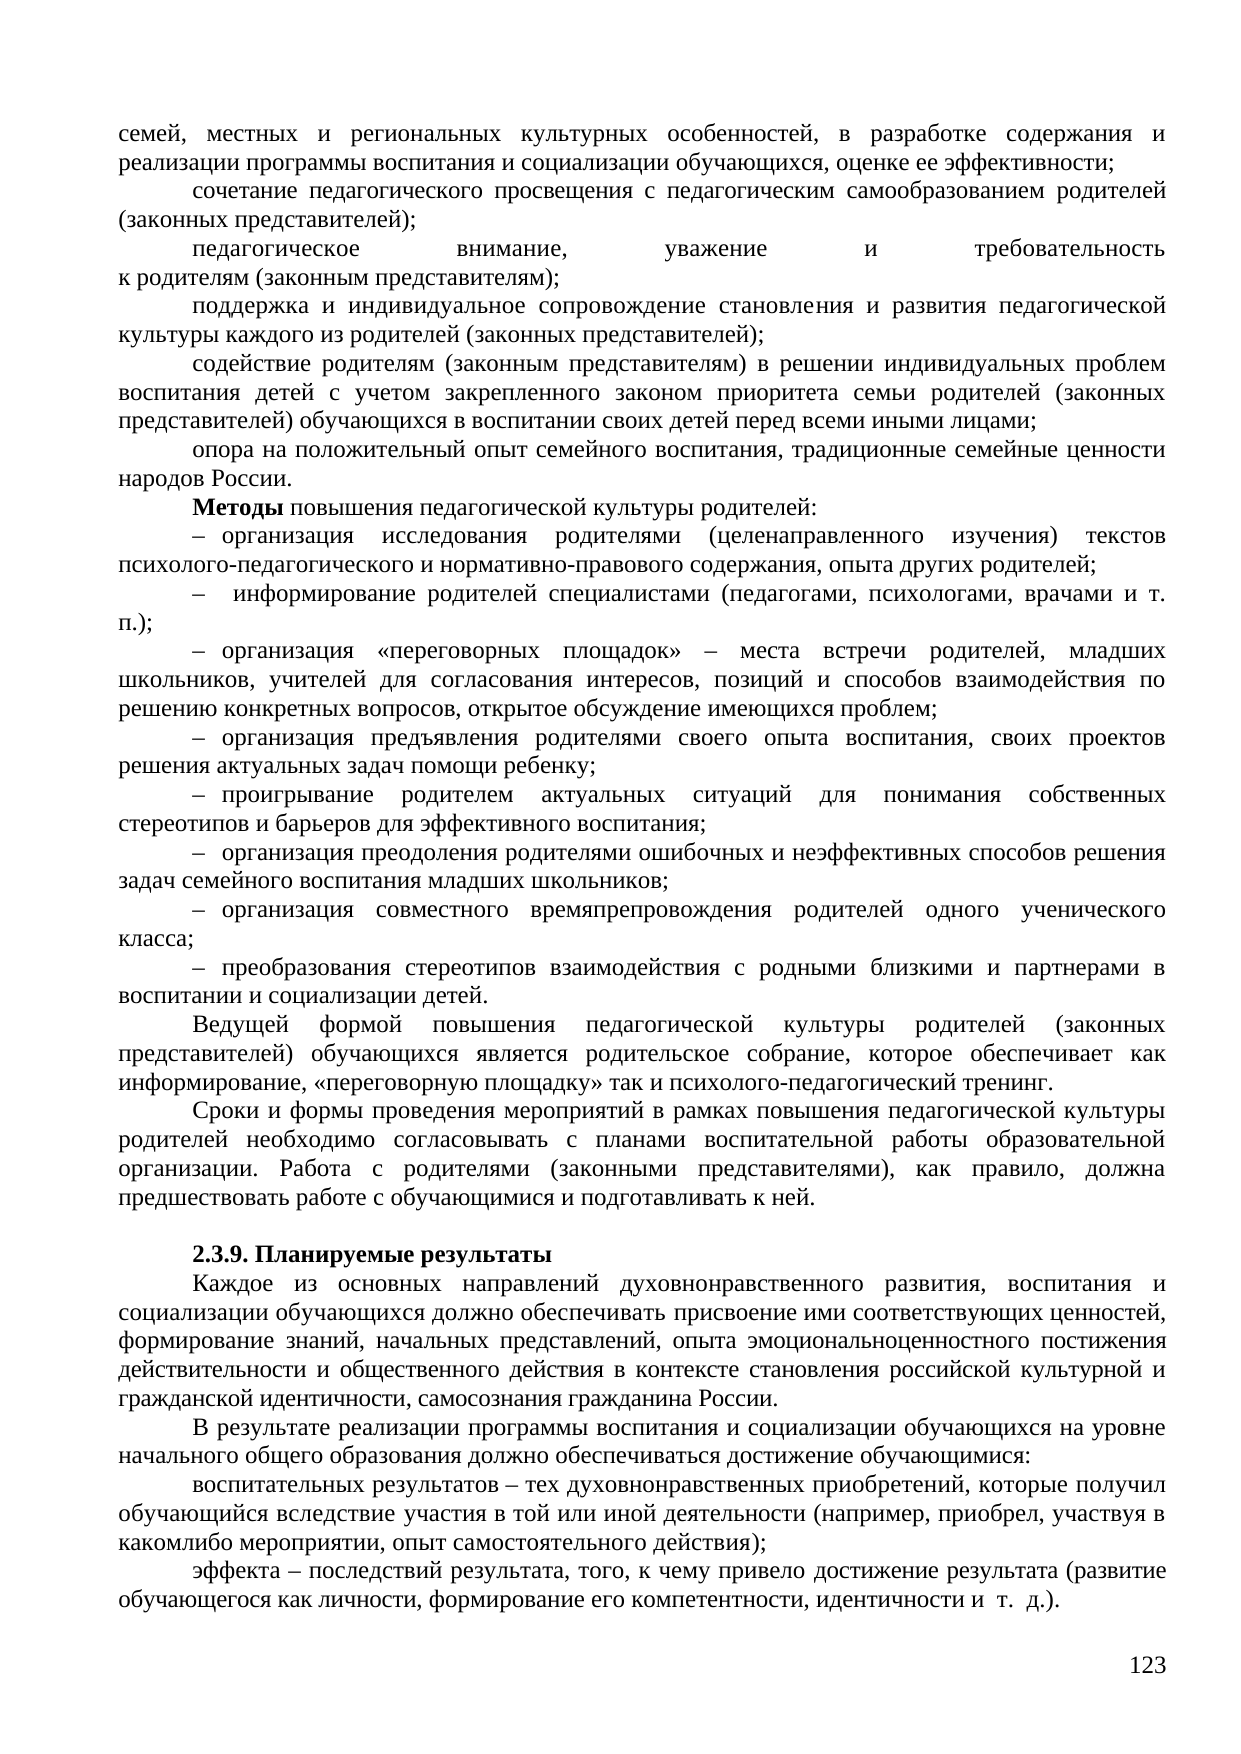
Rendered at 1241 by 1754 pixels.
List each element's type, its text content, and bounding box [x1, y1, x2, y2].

list информирование родителей специалистами (педагогами, психологами, врачами и т. п.); [118, 578, 1167, 636]
list организация совместного времяпрепровождения родителей одного ученического класса; [118, 894, 1167, 952]
text воспитательных результатов – тех духовно­нравственных приобретений, которые получил обучающийся вследствие участия в той или иной деятельности (например, приобрел, участвуя в каком­либо мероприятии, опыт самостоятельного действия); [118, 1469, 1167, 1556]
text содействие родителям (законным представителям) в решении индивидуальных проблем воспитания детей с учетом закрепленного законом приоритета семьи родителей (законных представителей) обучающихся в воспитании своих детей перед всеми иными лицами; [118, 348, 1167, 434]
list преобразования стереотипов взаимодействия с родными близкими и партнерами в воспитании и социализации детей. [118, 952, 1167, 1009]
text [118, 118, 1167, 176]
list проигрывание родителем актуальных ситуаций для понимания собственных стереотипов и барьеров для эффективного воспитания; [118, 779, 1167, 837]
text В результате реализации программы воспитания и социализации обучающихся на уровне начального общего образования должно обеспечиваться достижение обучающимися: [118, 1412, 1167, 1469]
list организация «переговорных площадок» – места встречи родителей, младших школьников, учителей для согласования интересов, позиций и способов взаимодействия по решению конкретных вопросов, открытое обсуждение имеющихся проблем; [118, 636, 1167, 722]
list организация исследования родителями (целенаправленного изучения) текстов психолого-педагогического и нормативно-правового содержания, опыта других родителей; [118, 521, 1167, 578]
text поддержка и индивидуальное сопровождение становления и развития педагогической культуры каждого из родителей (законных представителей); [118, 291, 1167, 348]
text Методы повышения педагогической культуры родителей: [118, 492, 1167, 521]
text педагогическое внимание, уважение и требовательность к родителям (законным представителям); [118, 233, 1167, 291]
text Сроки и формы проведения мероприятий в рамках повышения педагогической культуры родителей необходимо согласовывать с планами воспитательной работы образовательной организации. Работа с родителями (законными представителями), как правило, должна предшествовать работе с обучающимися и подготавливать к ней. [118, 1096, 1167, 1211]
text Ведущей формой повышения педагогической культуры родителей (законных представителей) обучающихся является родительское собрание, которое обеспечивает как информирование, «переговорную площадку» так и психолого-педагогический тренинг. [118, 1009, 1167, 1096]
text опора на положительный опыт семейного воспитания, традиционные семейные ценности народов России. [118, 434, 1167, 492]
text эффекта – последствий результата, того, к чему привело достижение результата (развитие обучающегося как личности, формирование его компетентности, идентичности и т. д.). [118, 1556, 1167, 1613]
text Каждое из основных направлений духовно­нравственного развития, воспитания и социализации обучающихся должно обеспечивать присвоение ими соответствующих ценностей, формирование знаний, начальных представлений, опыта эмоционально­ценностного постижения действительности и общественного действия в контексте становления российской культурной и гражданской идентичности, самосознания гражданина России. [118, 1268, 1167, 1412]
list организация преодоления родителями ошибочных и неэффективных способов решения задач семейного воспитания младших школьников; [118, 837, 1167, 894]
list организация предъявления родителями своего опыта воспитания, своих проектов решения актуальных задач помощи ребенку; [118, 722, 1167, 779]
text сочетание педагогического просвещения с педагогическим самообразованием родителей (законных представителей); [118, 176, 1167, 233]
text 2.3.9. Планируемые результаты [118, 1239, 1167, 1268]
